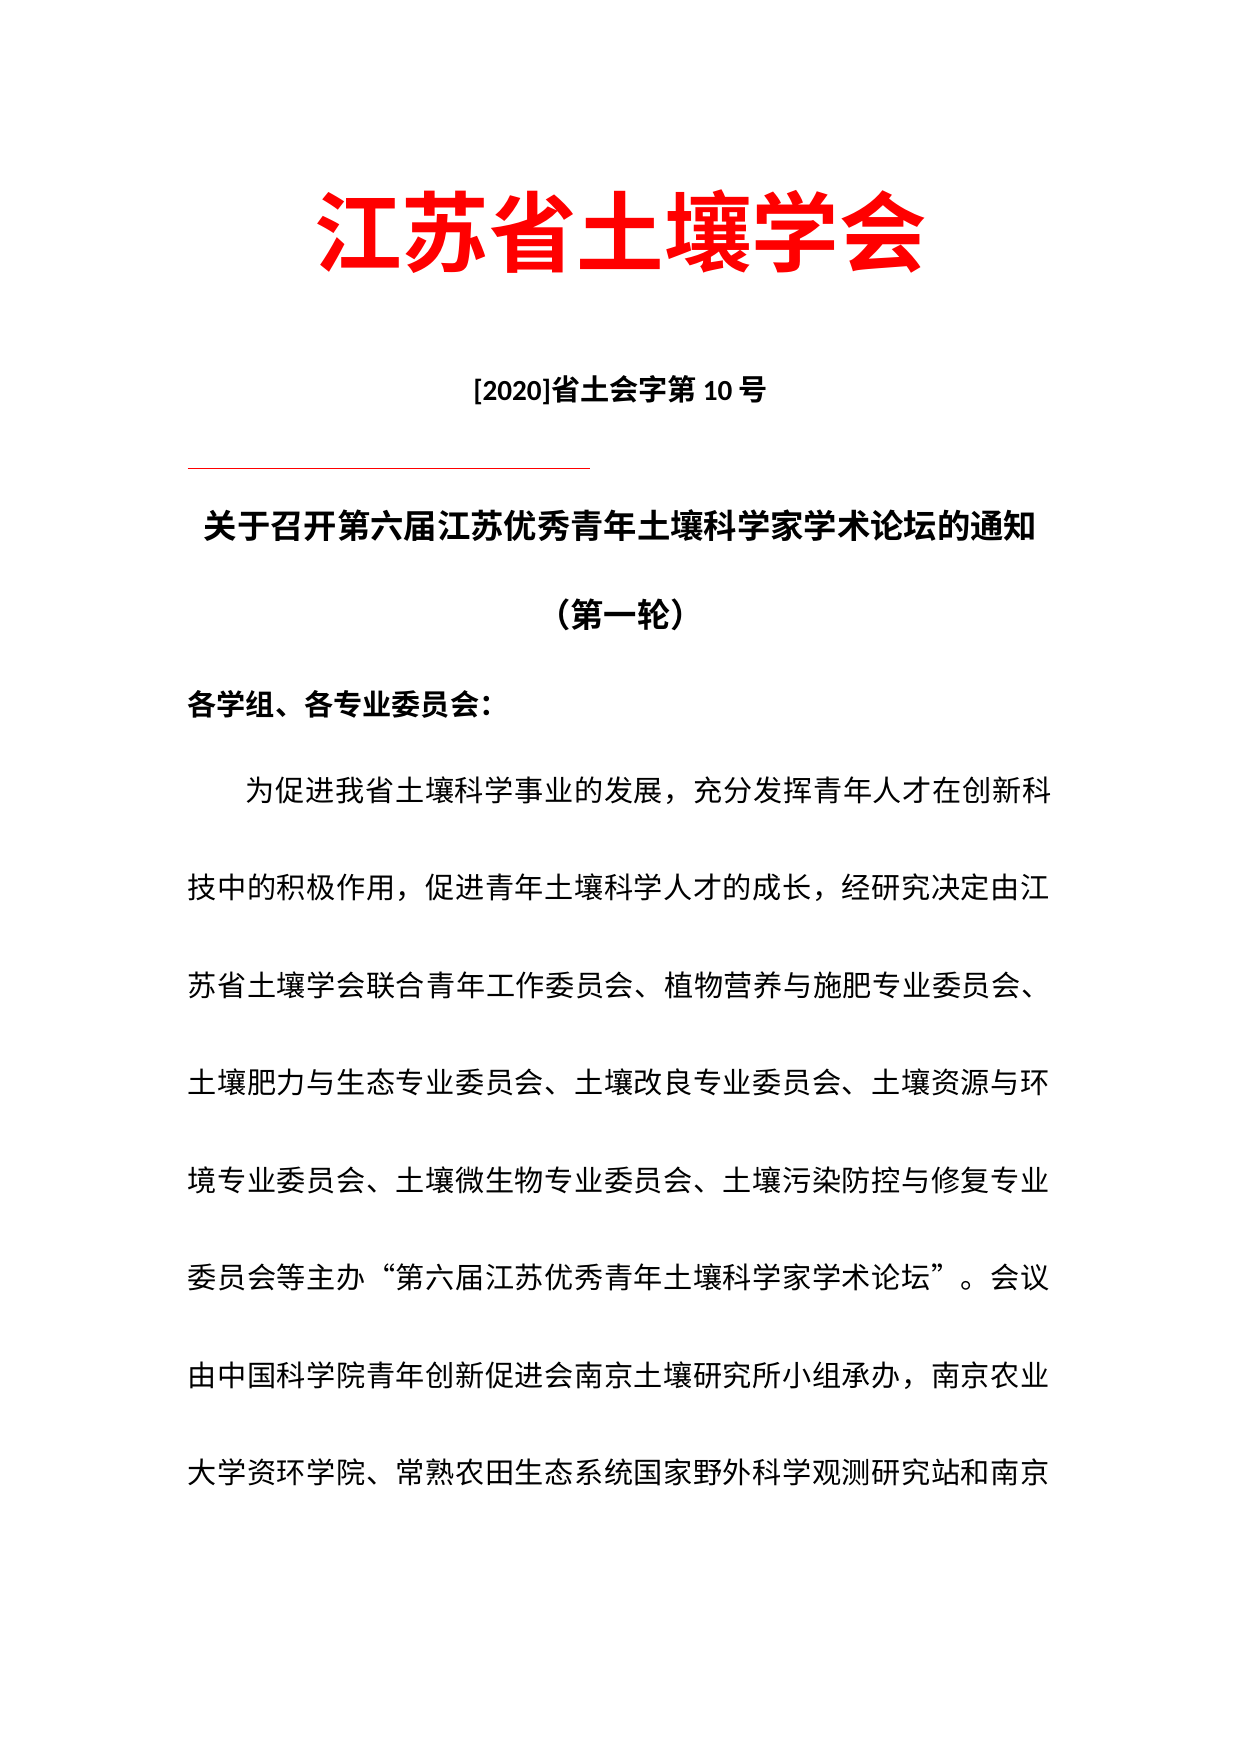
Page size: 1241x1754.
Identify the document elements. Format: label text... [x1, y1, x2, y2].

text 各学组、各专业委员会： [187, 670, 1053, 735]
text 江苏省土壤学会 [187, 162, 1053, 292]
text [187, 756, 1053, 1503]
text [2020]省土会字第10号 [187, 355, 1053, 420]
text 关于召开第六届江苏优秀青年土壤科学家学术论坛的通知 [187, 492, 1053, 557]
text （第一轮） [187, 581, 1053, 646]
